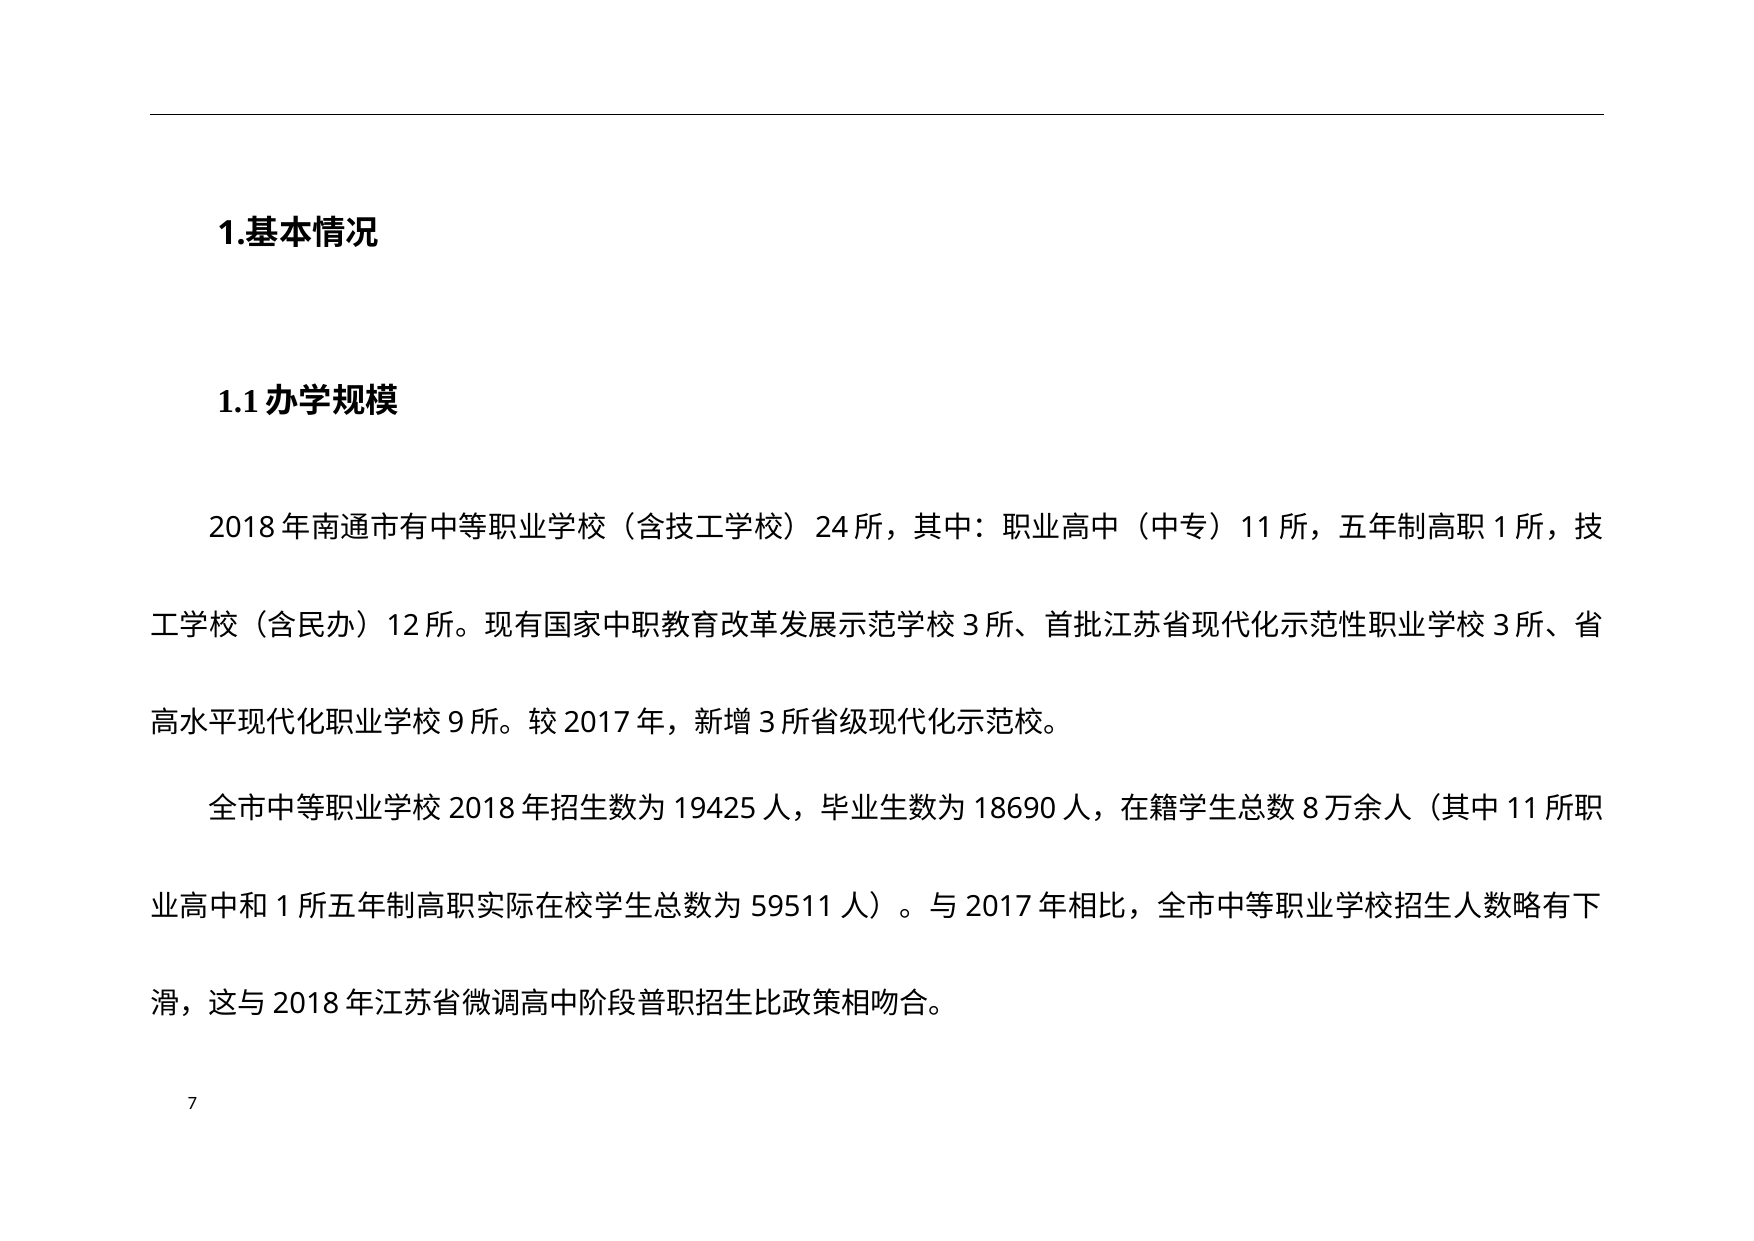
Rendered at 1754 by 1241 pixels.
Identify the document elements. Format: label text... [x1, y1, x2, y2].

text 全市中等职业学校2018年招生数为19425人，毕业生数为18690人，在籍学生总数8万余人（其中11所职业高中和1所五年制高职实际在校学生总数为59511人）。与2017年相比，全市中等职业学校招生人数略有下滑，这与2018年江苏省微调高中阶段普职招生比政策相吻合。 [150, 773, 1604, 1033]
subtitle 1.1办学规模 [150, 365, 1604, 430]
text 2018年南通市有中等职业学校（含技工学校）24所，其中：职业高中（中专）11所，五年制高职1所，技工学校（含民办）12所。现有国家中职教育改革发展示范学校3所、首批江苏省现代化示范性职业学校3所、省高水平现代化职业学校9所。较2017年，新增3所省级现代化示范校。 [150, 492, 1604, 752]
subtitle 1.基本情况 [150, 198, 1604, 263]
